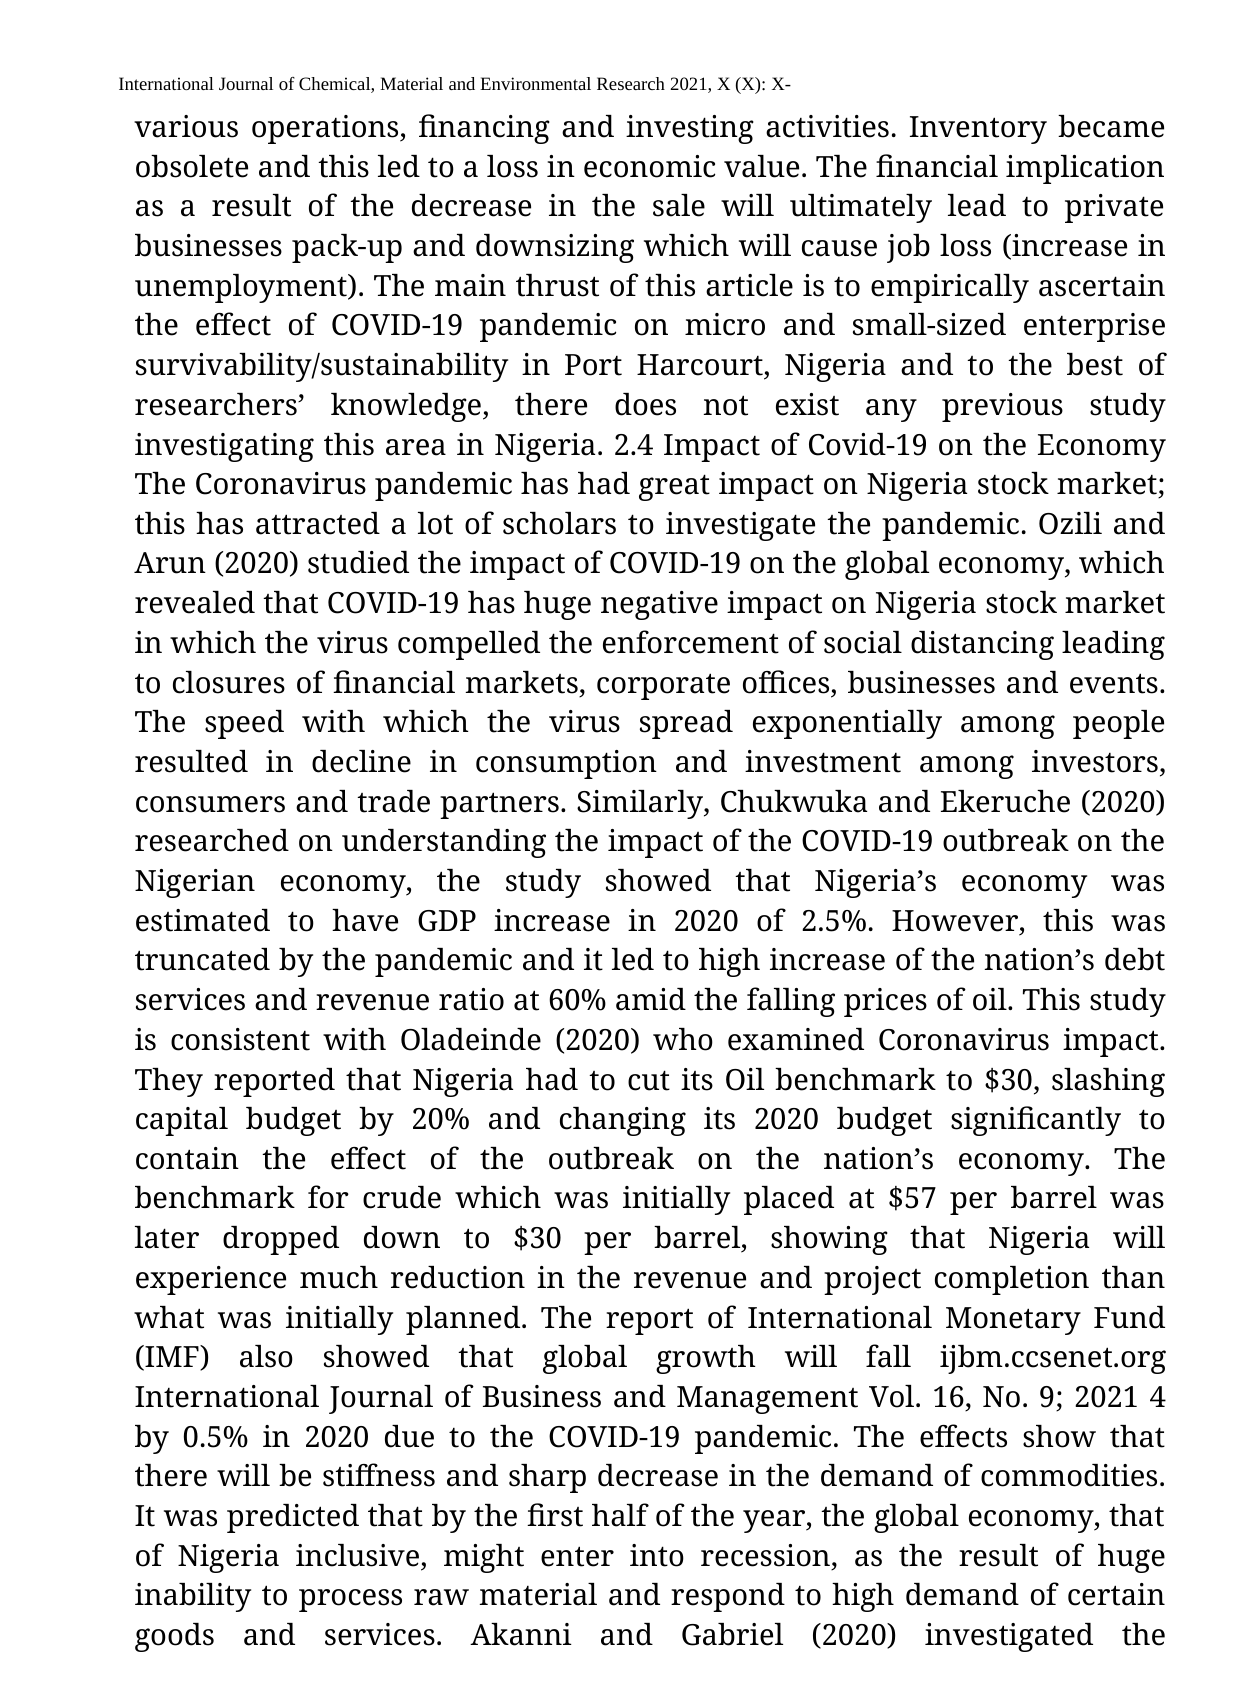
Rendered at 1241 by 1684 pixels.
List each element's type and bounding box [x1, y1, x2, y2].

subtitle [105, 106, 1167, 1654]
